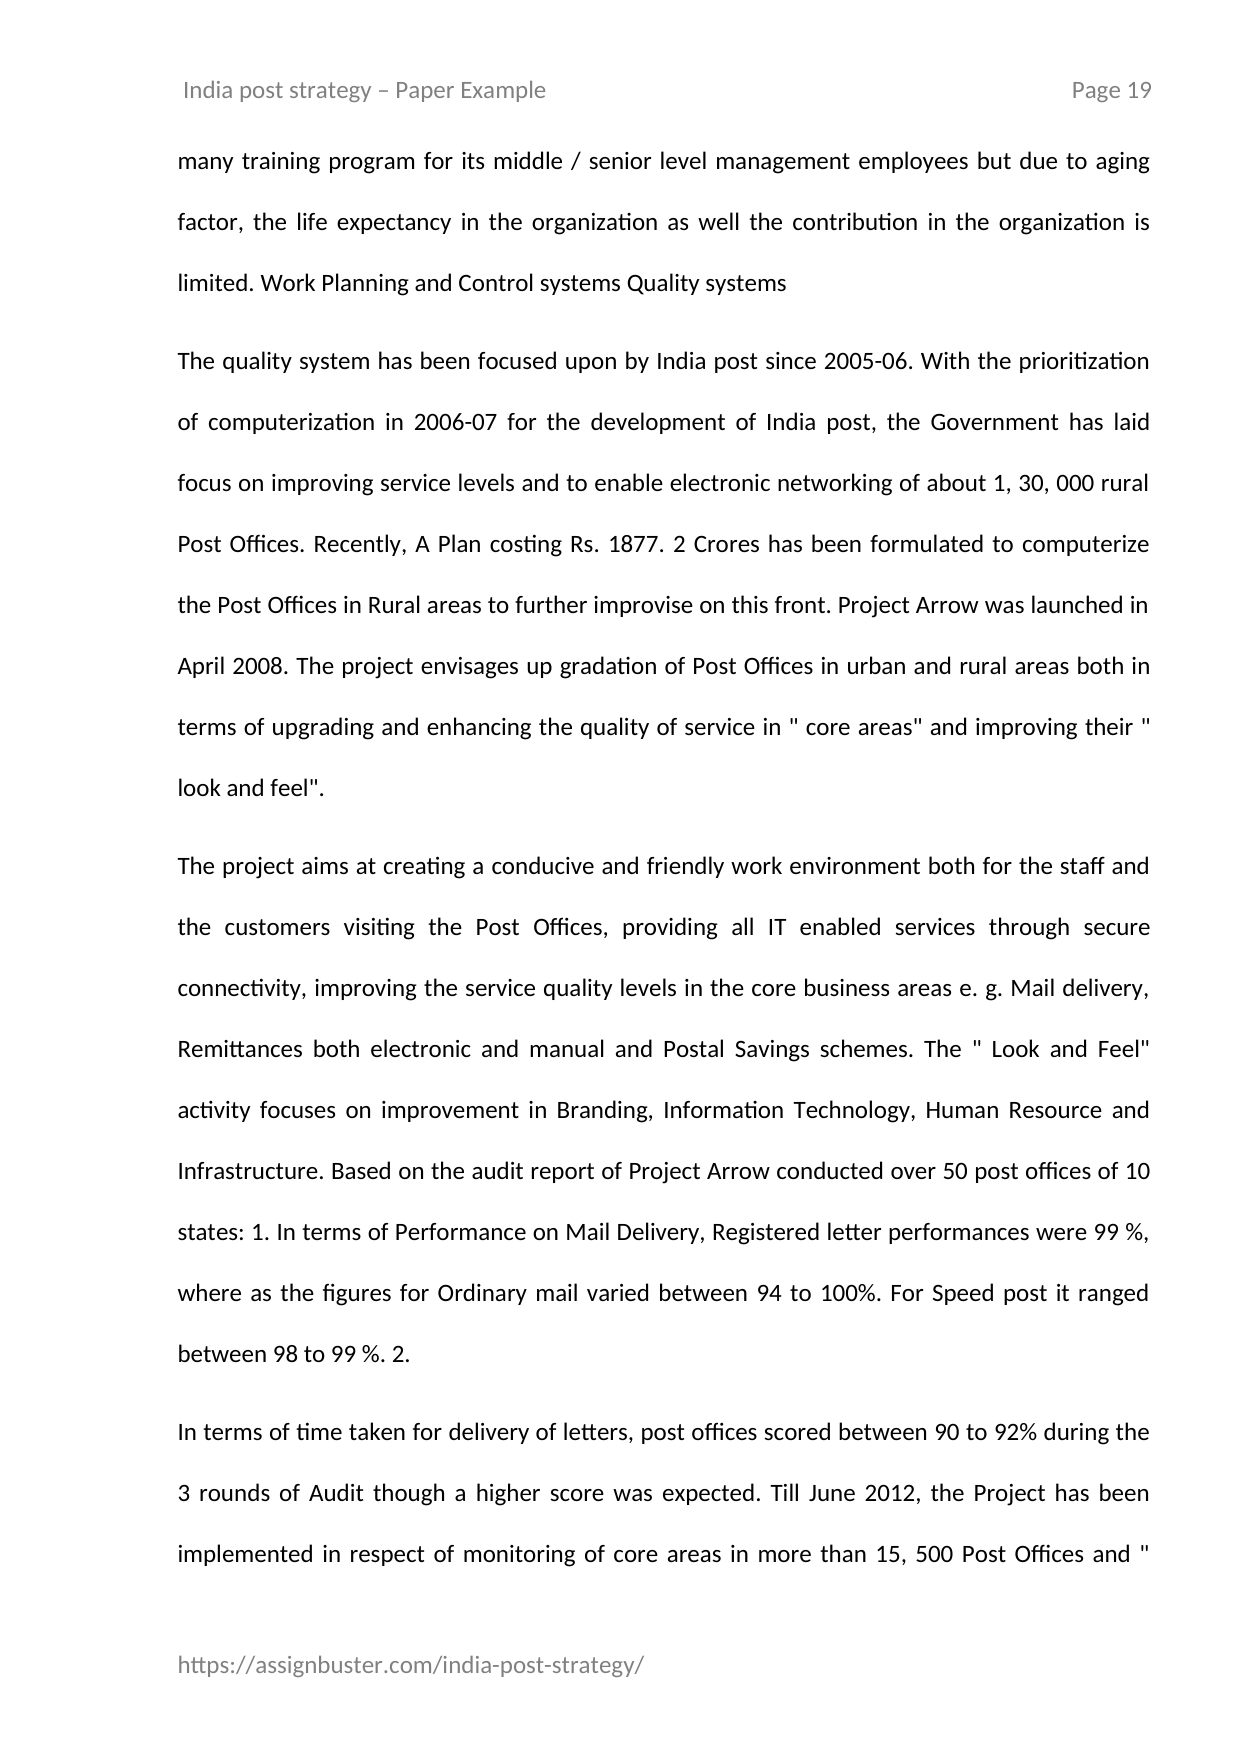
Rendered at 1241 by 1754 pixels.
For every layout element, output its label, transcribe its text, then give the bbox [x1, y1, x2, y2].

text The quality system has been focused upon by India post since 2005-06. With the prioritization of computerization in 2006-07 for the development of India post, the Government has laid focus on improving service levels and to enable electronic networking of about 1, 30, 000 rural Post Offices. Recently, A Plan costing Rs. 1877. 2 Crores has been formulated to computerize the Post Offices in Rural areas to further improvise on this front. Project Arrow was launched in April 2008. The project envisages up gradation of Post Offices in urban and rural areas both in terms of upgrading and enhancing the quality of service in " core areas" and improving their " look and feel". [177, 345, 1152, 803]
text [177, 1416, 1152, 1568]
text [177, 145, 1152, 298]
text The project aims at creating a conducive and friendly work environment both for the staff and the customers visiting the Post Offices, providing all IT enabled services through secure connectivity, improving the service quality levels in the core business areas e. g. Mail delivery, Remittances both electronic and manual and Postal Savings schemes. The " Look and Feel" activity focuses on improvement in Branding, Information Technology, Human Resource and Infrastructure. Based on the audit report of Project Arrow conducted over 50 post offices of 10 states: 1. In terms of Performance on Mail Delivery, Registered letter performances were 99 %, where as the figures for Ordinary mail varied between 94 to 100%. For Speed post it ranged between 98 to 99 %. 2. [177, 850, 1152, 1369]
